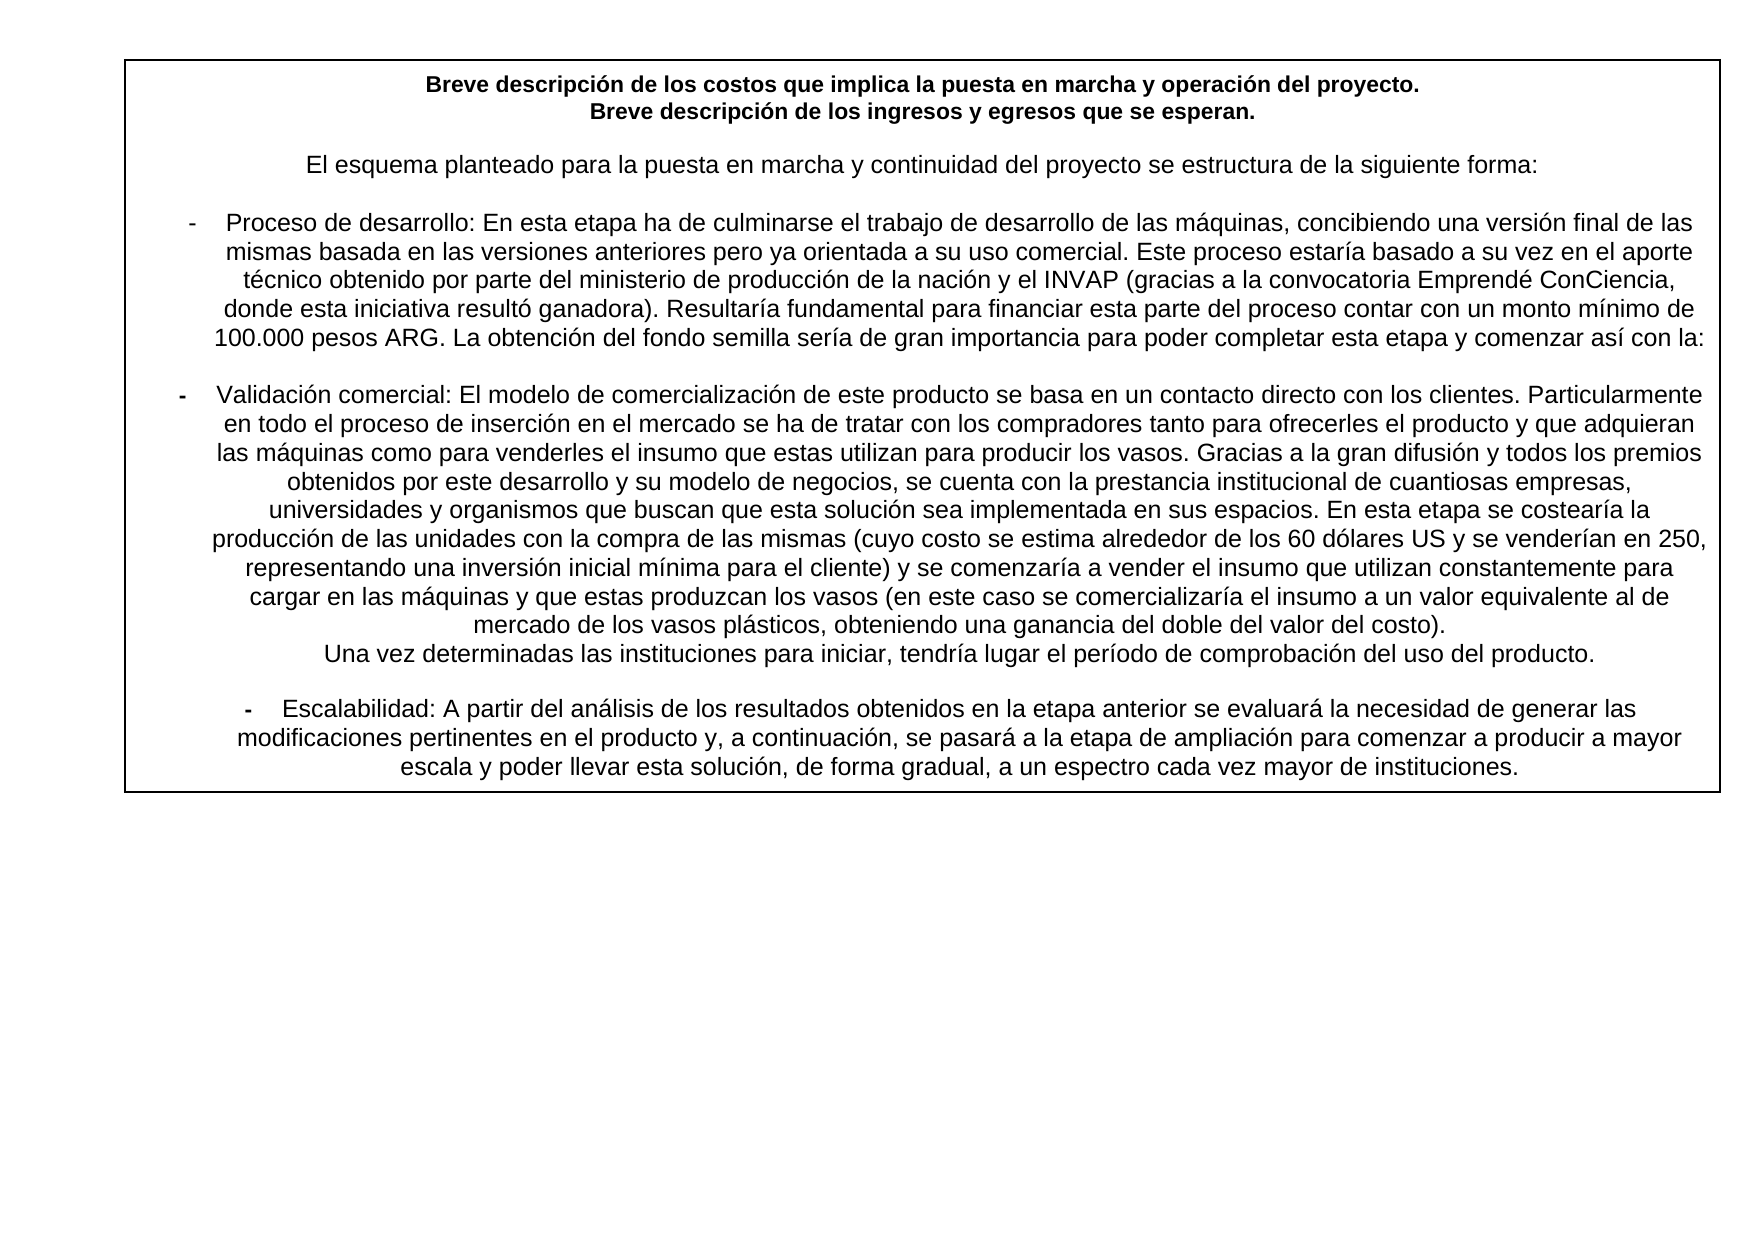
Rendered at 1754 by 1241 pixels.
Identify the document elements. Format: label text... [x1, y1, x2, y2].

table_cell Breve descripción de los costos que implica la puesta en marcha y operación del proyecto. Breve descripción de los ingresos y egresos que se esperan. El esquema planteado para la puesta en marcha y continuidad del proyecto se estructura de la siguiente forma: Proceso de desarrollo: En esta etapa ha de culminarse el trabajo de desarrollo de las máquinas, concibiendo una versión final de las mismas basada en las versiones anteriores pero ya orientada a su uso comercial. Este proceso estaría basado a su vez en el aporte técnico obtenido por parte del ministerio de producción de la nación y el INVAP (gracias a la convocatoria Emprendé ConCiencia, donde esta iniciativa resultó ganadora). Resultaría fundamental para financiar esta parte del proceso contar con un monto mínimo de 100.000 pesos ARG. La obtención del fondo semilla sería de gran importancia para poder completar esta etapa y comenzar así con la: Validación comercial: El modelo de comercialización de este producto se basa en un contacto directo con los clientes. Particularmente en todo el proceso de inserción en el mercado se ha de tratar con los compradores tanto para ofrecerles el producto y que adquieran las máquinas como para venderles el insumo que estas utilizan para producir los vasos. Gracias a la gran difusión y todos los premios obtenidos por este desarrollo y su modelo de negocios, se cuenta con la prestancia institucional de cuantiosas empresas, universidades y organismos que buscan que esta solución sea implementada en sus espacios. En esta etapa se costearía la producción de las unidades con la compra de las mismas (cuyo costo se estima alrededor de los 60 dólares US y se venderían en 250, representando una inversión inicial mínima para el cliente) y se comenzaría a vender el insumo que utilizan constantemente para cargar en las máquinas y que estas produzcan los vasos (en este caso se comercializaría el insumo a un valor equivalente al de mercado de los vasos plásticos, obteniendo una ganancia del doble del valor del costo). Una vez determinadas las instituciones para iniciar, tendría lugar el período de comprobación del uso del producto. Escalabilidad: A partir del análisis de los resultados obtenidos en la etapa anterior se evaluará la necesidad de generar las modificaciones pertinentes en el producto y, a continuación, se pasará a la etapa de ampliación para comenzar a producir a mayor escala y poder llevar esta solución, de forma gradual, a un espectro cada vez mayor de instituciones. [126, 61, 1719, 791]
